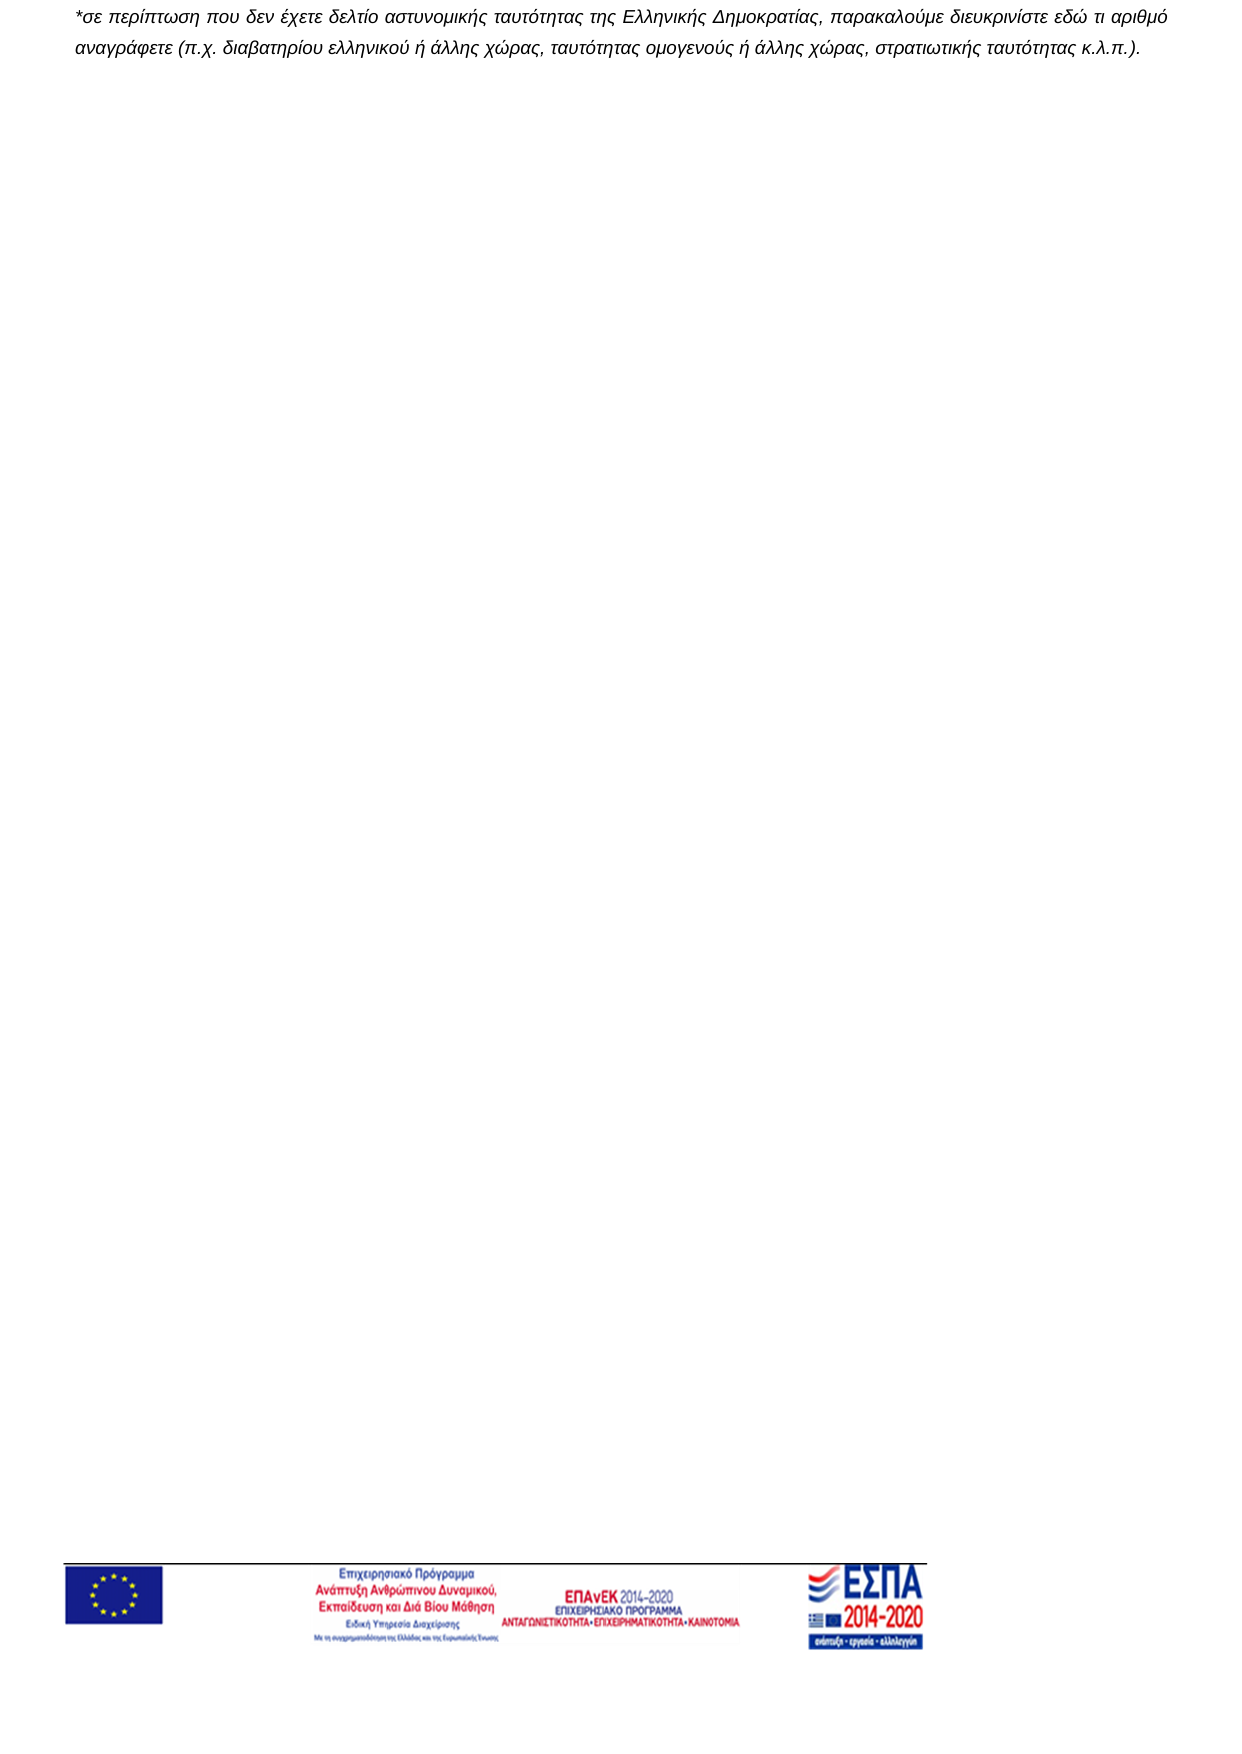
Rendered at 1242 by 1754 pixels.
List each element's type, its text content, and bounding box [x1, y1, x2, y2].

text *σε περίπτωση που δεν έχετε δελτίο αστυνομικής ταυτότητας της Ελληνικής Δημοκρατίας, παρακαλούμε διευκρινίστε εδώ τι αριθμό αναγράφετε (π.χ. διαβατηρίου ελληνικού ή άλλης χώρας, ταυτότητας ομογενούς ή άλλης χώρας, στρατιωτικής ταυτότητας κ.λ.π.). [75, 6, 1171, 58]
picture [62, 1563, 928, 1651]
